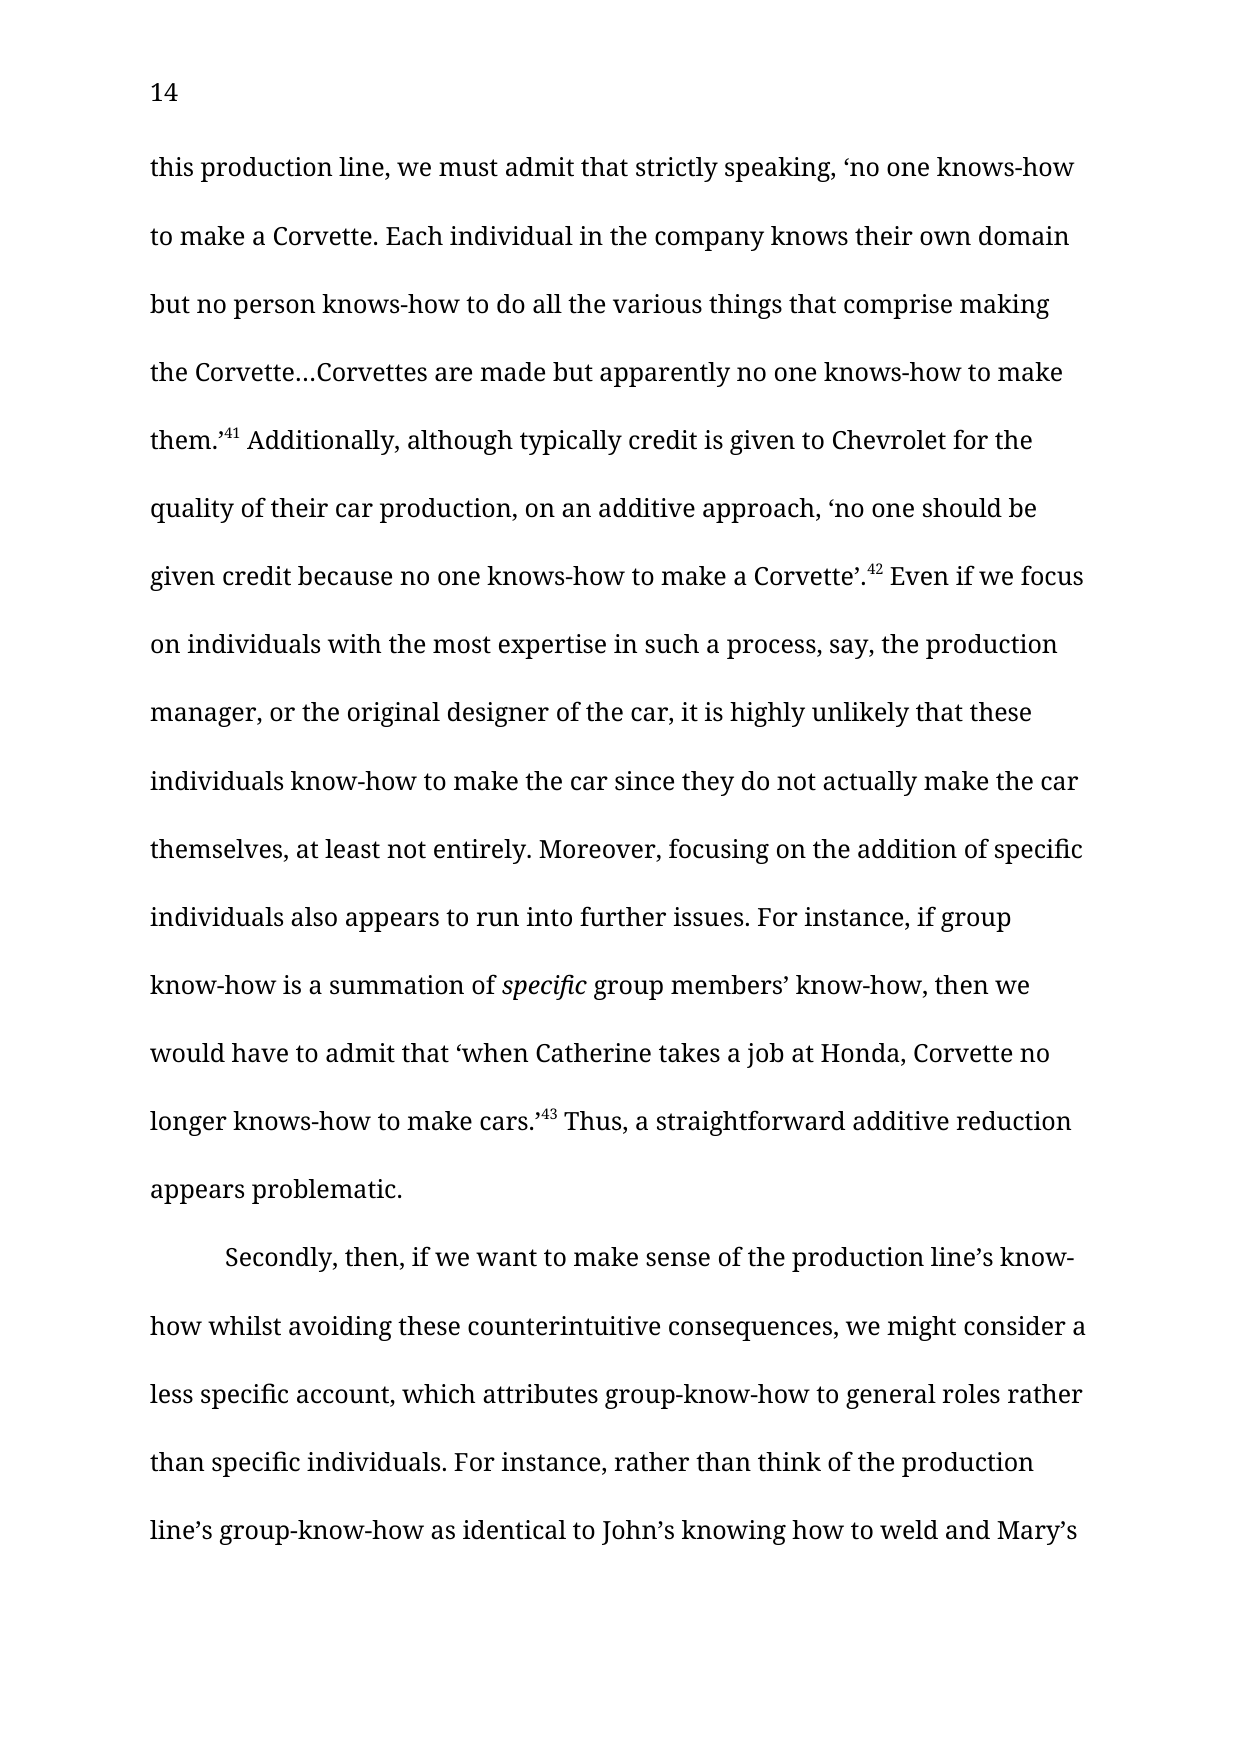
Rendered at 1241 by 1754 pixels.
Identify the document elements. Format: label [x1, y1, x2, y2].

text [150, 150, 1090, 1206]
text [150, 1240, 1090, 1547]
